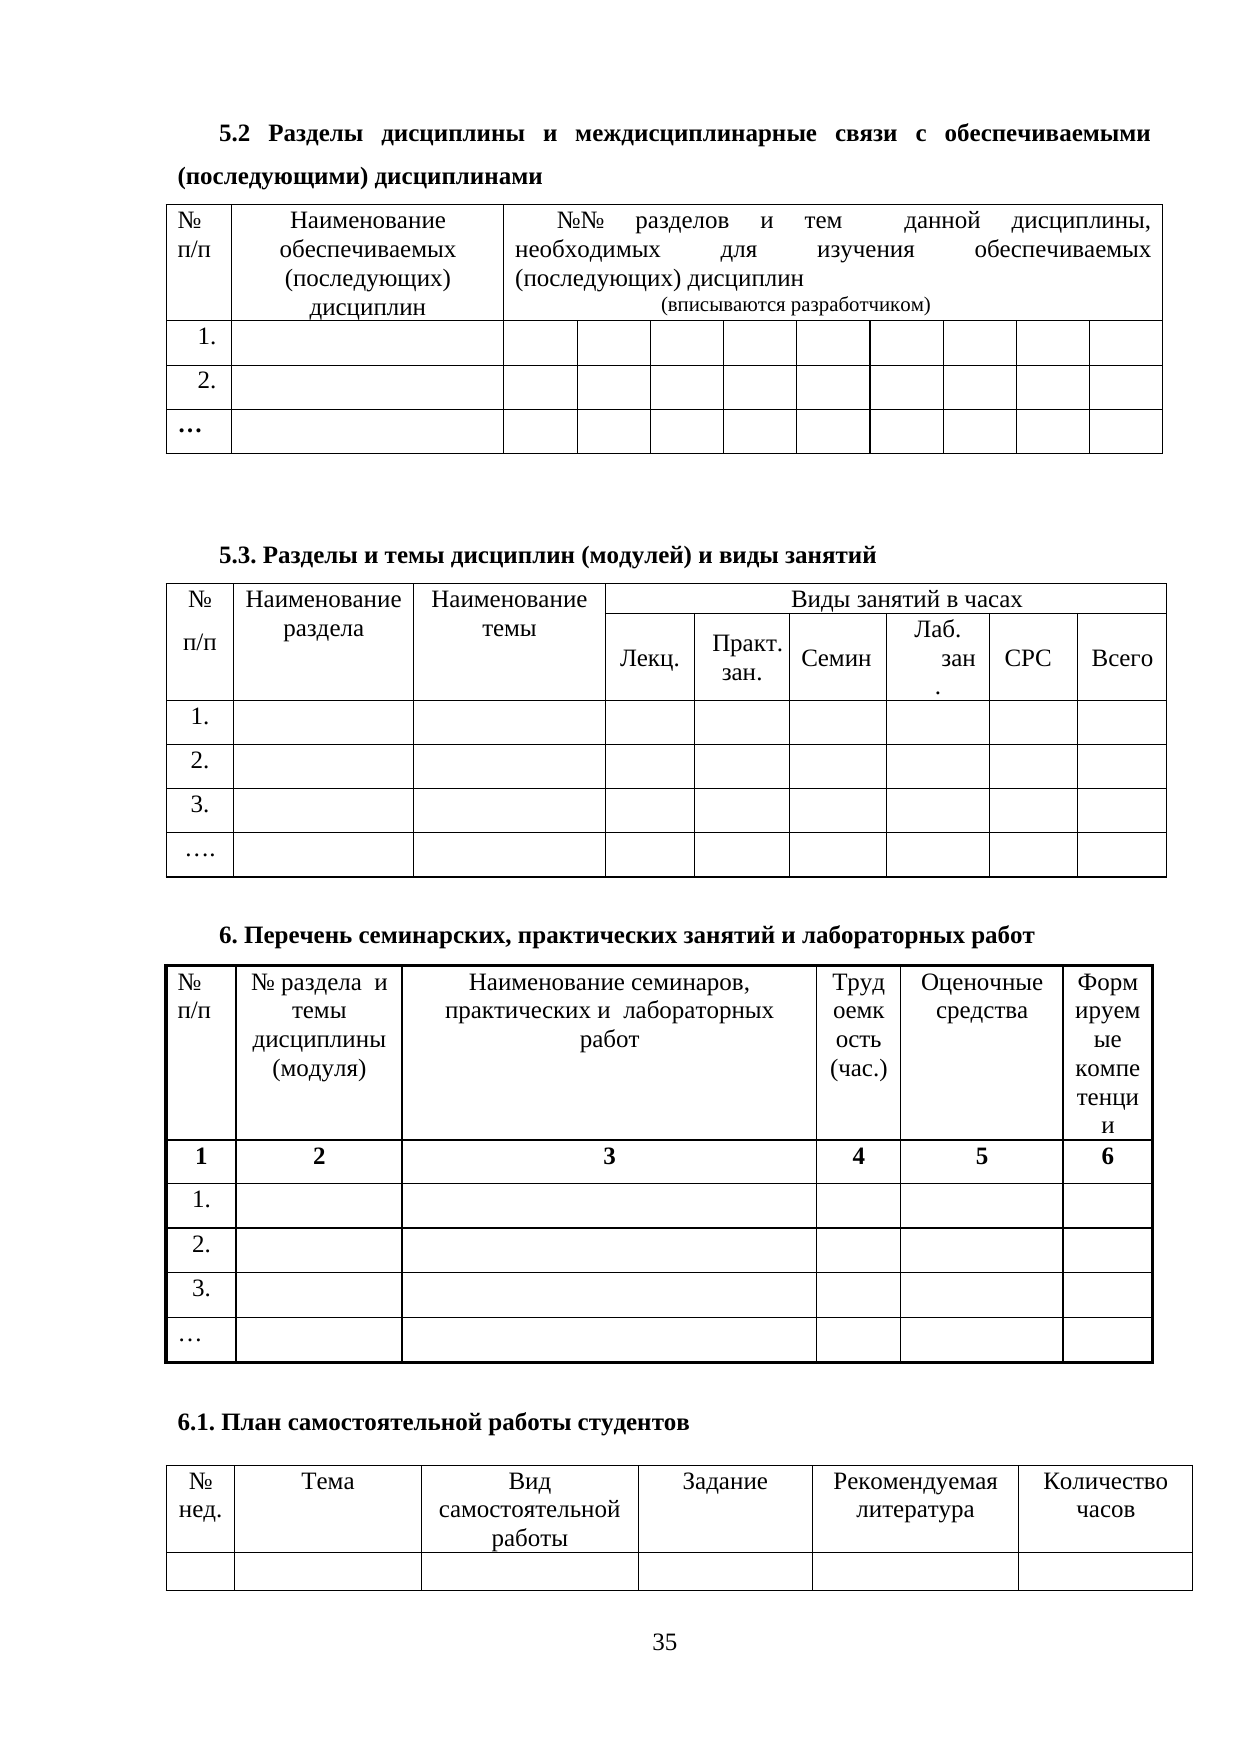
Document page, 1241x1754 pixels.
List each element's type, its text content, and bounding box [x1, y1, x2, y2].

table_cell [651, 366, 723, 408]
table_cell [797, 321, 869, 364]
table_cell [1090, 366, 1162, 408]
table_header № п/п [167, 205, 231, 320]
text 5.3. Разделы и темы дисциплин (модулей) и виды занятий [177, 540, 1152, 569]
table_cell [813, 1553, 1018, 1590]
text 6.1. План самостоятельной работы студентов [177, 1407, 1152, 1436]
table_cell [871, 366, 943, 408]
table_cell [695, 745, 789, 788]
table_cell [1064, 1184, 1151, 1227]
table_cell [724, 321, 796, 364]
table_cell [651, 321, 723, 364]
table_cell [1090, 321, 1162, 364]
table_cell [724, 366, 796, 408]
table_cell … [168, 1318, 235, 1361]
table_cell [901, 1273, 1062, 1316]
table_cell [651, 410, 723, 453]
table_cell [901, 1229, 1062, 1272]
table_header № п/п [168, 967, 235, 1139]
table_cell … [167, 410, 231, 453]
table_cell [871, 410, 943, 453]
table_cell [504, 410, 577, 453]
table_cell [1064, 1318, 1151, 1361]
table_cell 2. [168, 1229, 235, 1272]
table_cell 4 [817, 1141, 900, 1183]
table_cell [414, 701, 605, 744]
table_cell [944, 321, 1016, 364]
table_cell [817, 1273, 900, 1316]
table_cell [1017, 410, 1089, 453]
table_cell [232, 410, 503, 453]
table_cell 2. [167, 366, 231, 408]
table_cell [695, 833, 789, 876]
table_cell [990, 701, 1077, 744]
table_cell [237, 1229, 401, 1272]
table_cell 1. [167, 321, 231, 364]
table_cell [578, 410, 650, 453]
table_cell [578, 321, 650, 364]
table_cell [790, 701, 886, 744]
table_cell [606, 789, 694, 832]
table_cell 1. [168, 1184, 235, 1227]
table_cell [790, 745, 886, 788]
table_cell [1017, 321, 1089, 364]
table_cell [606, 745, 694, 788]
table_cell [695, 789, 789, 832]
table_header Формируемые компетенции [1064, 967, 1151, 1139]
table_cell [403, 1273, 816, 1316]
table_header № нед. [167, 1466, 234, 1552]
table_header Вид самостоятельной работы [422, 1466, 638, 1552]
table_cell Практ. зан. [695, 614, 789, 700]
table_cell 3. [167, 789, 233, 832]
table_cell [871, 321, 943, 364]
table_cell Всего [1078, 614, 1166, 700]
table_cell Семин [790, 614, 886, 700]
table_header Наименование темы [414, 584, 605, 700]
table_cell [817, 1318, 900, 1361]
table_cell [1017, 366, 1089, 408]
table_cell 1 [168, 1141, 235, 1183]
table_cell [1078, 701, 1166, 744]
table_cell [887, 833, 989, 876]
table_header Рекомендуемая литература [813, 1466, 1018, 1552]
table_cell [237, 1273, 401, 1316]
table_cell [414, 833, 605, 876]
table_header № раздела и темы дисциплины (модуля) [237, 967, 401, 1139]
table_cell [887, 745, 989, 788]
table_cell [235, 1553, 421, 1590]
table_cell [232, 321, 503, 364]
table_cell [414, 789, 605, 832]
table_cell [234, 701, 413, 744]
table_cell [990, 745, 1077, 788]
table_cell [403, 1184, 816, 1227]
table_cell [1090, 410, 1162, 453]
table_cell 2 [237, 1141, 401, 1183]
table_header Тема [235, 1466, 421, 1552]
table_cell [944, 410, 1016, 453]
table_header Количество часов [1019, 1466, 1192, 1552]
table_cell [403, 1229, 816, 1272]
text 5.2 Разделы дисциплины и междисциплинарные связи с обеспечиваемыми (последующими) дисциплинами [177, 118, 1152, 190]
table_cell [422, 1553, 638, 1590]
table_cell [901, 1184, 1062, 1227]
table_cell [887, 701, 989, 744]
table_cell [403, 1318, 816, 1361]
table_cell 5 [901, 1141, 1062, 1183]
table_header Виды занятий в часах [606, 584, 1166, 613]
table_cell [237, 1184, 401, 1227]
table_cell …. [167, 833, 233, 876]
table_header №№ разделов и тем данной дисциплины, необходимых для изучения обеспечиваемых (последующих) дисциплин (вписываются разработчиком) [504, 205, 1162, 320]
table_cell [887, 789, 989, 832]
table_cell [1078, 745, 1166, 788]
table_cell 3 [403, 1141, 816, 1183]
table_cell [234, 833, 413, 876]
table_cell [504, 366, 577, 408]
table_cell 1. [167, 701, 233, 744]
table_cell [817, 1229, 900, 1272]
table_cell [724, 410, 796, 453]
table_header Наименование раздела [234, 584, 413, 700]
table_cell [1064, 1229, 1151, 1272]
table_header Задание [639, 1466, 812, 1552]
table_cell Лаб. зан. [887, 614, 989, 700]
table_cell [1064, 1273, 1151, 1316]
table_cell [790, 789, 886, 832]
table_cell [639, 1553, 812, 1590]
table_header Оценочные средства [901, 967, 1062, 1139]
table_header Трудоемкость (час.) [817, 967, 900, 1139]
table_cell [606, 833, 694, 876]
table_cell [817, 1184, 900, 1227]
table_cell [504, 321, 577, 364]
table_cell [990, 833, 1077, 876]
table_cell 2. [167, 745, 233, 788]
table_cell [606, 701, 694, 744]
table_header Наименование обеспечиваемых (последующих) дисциплин [232, 205, 503, 320]
table_cell СРС [990, 614, 1077, 700]
table_cell [234, 789, 413, 832]
table_cell [695, 701, 789, 744]
table_header Наименование семинаров, практических и лабораторных работ [403, 967, 816, 1139]
table_cell 3. [168, 1273, 235, 1316]
table_cell [797, 366, 869, 408]
table_cell [990, 789, 1077, 832]
table_cell [237, 1318, 401, 1361]
table_cell [1019, 1553, 1192, 1590]
table_cell [414, 745, 605, 788]
table_cell [232, 366, 503, 408]
table_cell 6 [1064, 1141, 1151, 1183]
table_cell [797, 410, 869, 453]
table_cell [167, 1553, 234, 1590]
table_cell [1078, 833, 1166, 876]
table_cell [578, 366, 650, 408]
table_cell [944, 366, 1016, 408]
table_cell [790, 833, 886, 876]
table_cell [1078, 789, 1166, 832]
table_cell Лекц. [606, 614, 694, 700]
table_cell [234, 745, 413, 788]
table_header № п/п [167, 584, 233, 700]
table_cell [901, 1318, 1062, 1361]
text 6. Перечень семинарских, практических занятий и лабораторных работ [177, 921, 1152, 949]
